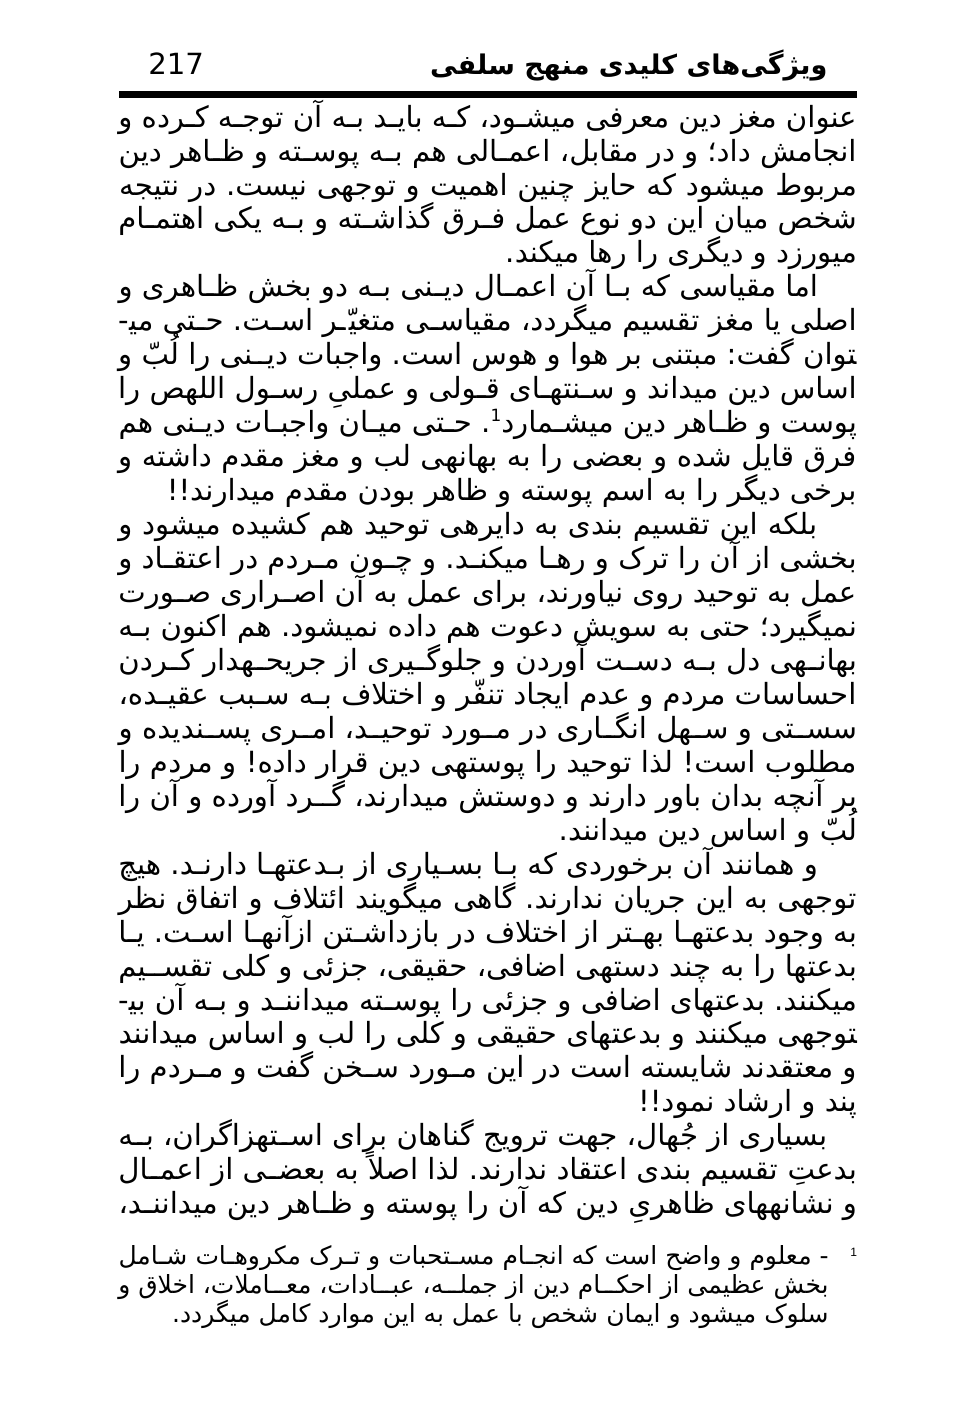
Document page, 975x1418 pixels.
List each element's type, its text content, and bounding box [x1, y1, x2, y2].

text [118, 1119, 857, 1221]
text بلکه این تقسیم بندی به دایرهی توحید هم کشیده میشود و بخشی از آن را ترک و رها میکند. و چون مردم در اعتقاد و عمل به توحید روی نیاورند، برای عمل به آن اصراری صورت نمیگیرد؛ حتی به سویش دعوت هم داده نمیشود. هم اکنون به بهانهی دل به دست آوردن و جلوگیری از جریحهدار کردن احساسات مردم و عدم ایجاد تنفّر و اختلاف به سبب عقیده، سستی و سهل انگاری در مورد توحید، امری پسندیده و مطلوب است! لذا توحید را پوستهی دین قرار داده! و مردم را بر آنچه بدان باور دارند و دوستش میدارند، گرد آورده و آن را لُبّ و اساس دین میدانند. [118, 507, 857, 847]
text اما مقیاسی که با آن اعمال دینی به دو بخش ظاهری و اصلی یا مغز تقسیم میگردد، مقیاسی متغیّر است. حتی میتوان گفت: مبتنی بر هوا و هوس است. واجبات دینی را لُبّ و اساس دین میداند و سنتهای قولی و عملیِ رسول اللهص را پوست و ظاهر دین میشمارد. حتی میان واجبات دینی هم فرق قایل شده و بعضی را به بهانهی لب و مغز مقدم داشته و برخی دیگر را به اسم پوسته و ظاهر بودن مقدم میدارند!! [118, 270, 857, 507]
text و همانند آن برخوردی که با بسیاری از بدعتها دارند. هیچ توجهی به این جریان ندارند. گاهی میگویند ائتلاف و اتفاق نظر به وجود بدعتها بهتر از اختلاف در بازداشتن ازآنها است. یا بدعتها را به چند دستهی اضافی، حقیقی، جزئی و کلی تقسیم میکنند. بدعتهای اضافی و جزئی را پوسته میدانند و به آن بیتوجهی میکنند و بدعتهای حقیقی و کلی را لب و اساس میدانند و معتقدند شایسته است در این مورد سخن گفت و مردم را پند و ارشاد نمود!! [118, 847, 857, 1119]
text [118, 100, 857, 270]
